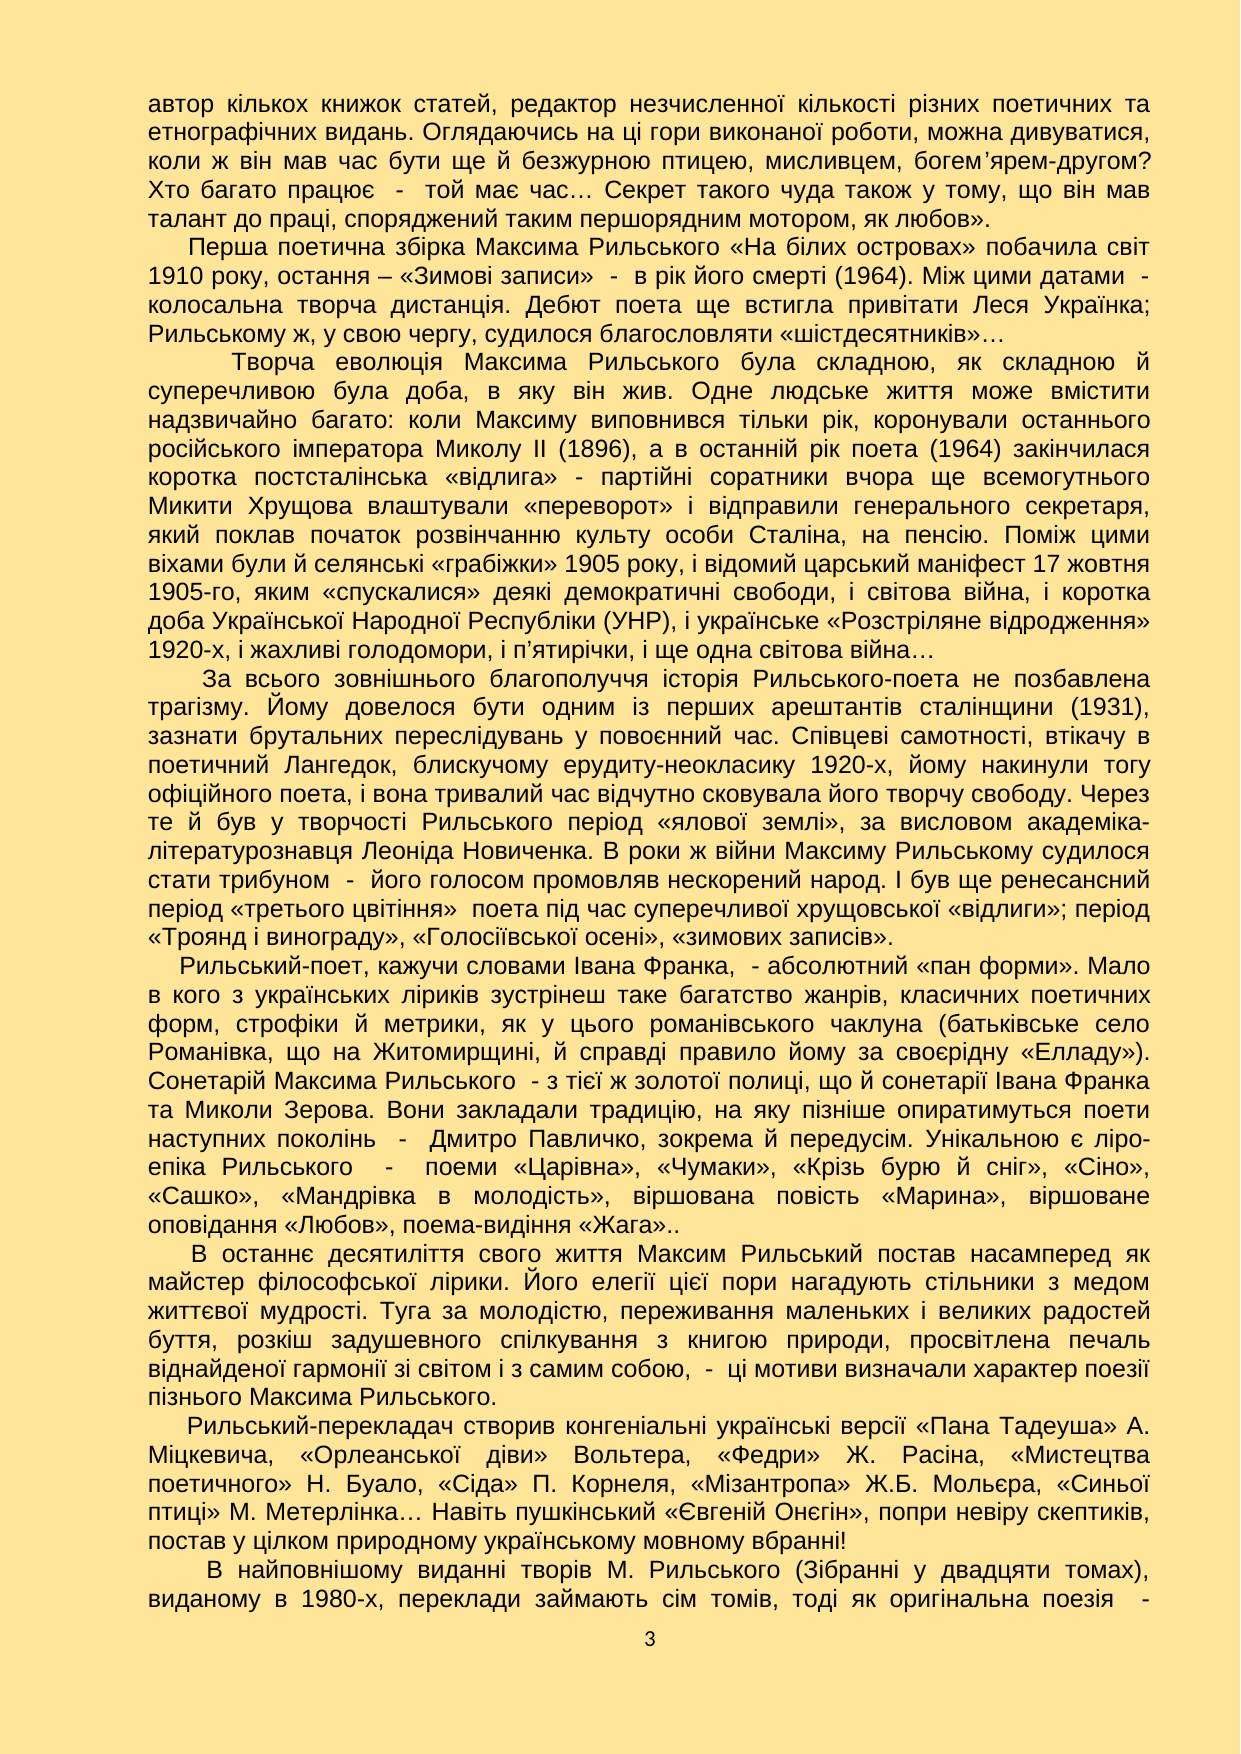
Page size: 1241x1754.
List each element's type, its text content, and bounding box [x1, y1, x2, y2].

text Творча еволюція Максима Рильського була складною, як складною й суперечливою була доба, в яку він жив. Одне людське життя може вмістити надзвичайно багато: коли Максиму виповнився тільки рік, коронували останнього російського імператора Миколу ІІ (1896), а в останній рік поета (1964) закінчилася коротка постсталінська «відлига» - партійні соратники вчора ще всемогутнього Микити Хрущова влаштували «переворот» і відправили генерального секретаря, який поклав початок розвінчанню культу особи Сталіна, на пенсію. Поміж цими віхами були й селянські «грабіжки» 1905 року, і відомий царський маніфест 17 жовтня 1905-го, яким «спускалися» деякі демократичні свободи, і світова війна, і коротка доба Української Народної Республіки (УНР), і українське «Розстріляне відродження» 1920-х, і жахливі голодомори, і п’ятирічки, і ще одна світова війна… [148, 347, 1152, 663]
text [148, 1555, 1152, 1612]
text Перша поетична збірка Максима Рильського «На білих островах» побачила світ 1910 року, остання – «Зимові записи» - в рік його смерті (1964). Між цими датами - колосальна творча дистанція. Дебют поета ще встигла привітати Леся Українка; Рильському ж, у свою чергу, судилося благословляти «шістдесятників»… [148, 232, 1152, 347]
text В останнє десятиліття свого життя Максим Рильський постав насамперед як майстер філософської лірики. Його елегії цієї пори нагадують стільники з медом життєвої мудрості. Туга за молодістю, переживання маленьких і великих радостей буття, розкіш задушевного спілкування з книгою природи, просвітлена печаль віднайденої гармонії зі світом і з самим собою, - ці мотиви визначали характер поезії пізнього Максима Рильського. [148, 1238, 1152, 1411]
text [148, 88, 1152, 232]
text Рильський-поет, кажучи словами Івана Франка, - абсолютний «пан форми». Мало в кого з українських ліриків зустрінеш таке багатство жанрів, класичних поетичних форм, строфіки й метрики, як у цього романівського чаклуна (батьківське село Романівка, що на Житомирщині, й справді правило йому за своєрідну «Елладу»). Сонетарій Максима Рильського - з тієї ж золотої полиці, що й сонетарії Івана Франка та Миколи Зерова. Вони закладали традицію, на яку пізніше опиратимуться поети наступних поколінь - Дмитро Павличко, зокрема й передусім. Унікальною є ліро-епіка Рильського - поеми «Царівна», «Чумаки», «Крізь бурю й сніг», «Сіно», «Сашко», «Мандрівка в молодість», віршована повість «Марина», віршоване оповідання «Любов», поема-видіння «Жага».. [148, 951, 1152, 1238]
text За всього зовнішнього благополуччя історія Рильського-поета не позбавлена трагізму. Йому довелося бути одним із перших арештантів сталінщини (1931), зазнати брутальних переслідувань у повоєнний час. Співцеві самотності, втікачу в поетичний Лангедок, блискучому ерудиту-неокласику 1920-х, йому накинули тогу офіційного поета, і вона тривалий час відчутно сковувала його творчу свободу. Через те й був у творчості Рильського період «ялової землі», за висловом академіка-літературознавця Леоніда Новиченка. В роки ж війни Максиму Рильському судилося стати трибуном - його голосом промовляв нескорений народ. І був ще ренесансний період «третього цвітіння» поета під час суперечливої хрущовської «відлиги»; період «Троянд і винограду», «Голосіївської осені», «зимових записів». [148, 663, 1152, 951]
text Рильський-перекладач створив конгеніальні українські версії «Пана Тадеуша» А. Міцкевича, «Орлеанської діви» Вольтера, «Федри» Ж. Расіна, «Мистецтва поетичного» Н. Буало, «Сіда» П. Корнеля, «Мізантропа» Ж.Б. Мольєра, «Синьої птиці» М. Метерлінка… Навіть пушкінський «Євгеній Онєгін», попри невіру скептиків, постав у цілком природному українському мовному вбранні! [148, 1411, 1152, 1555]
